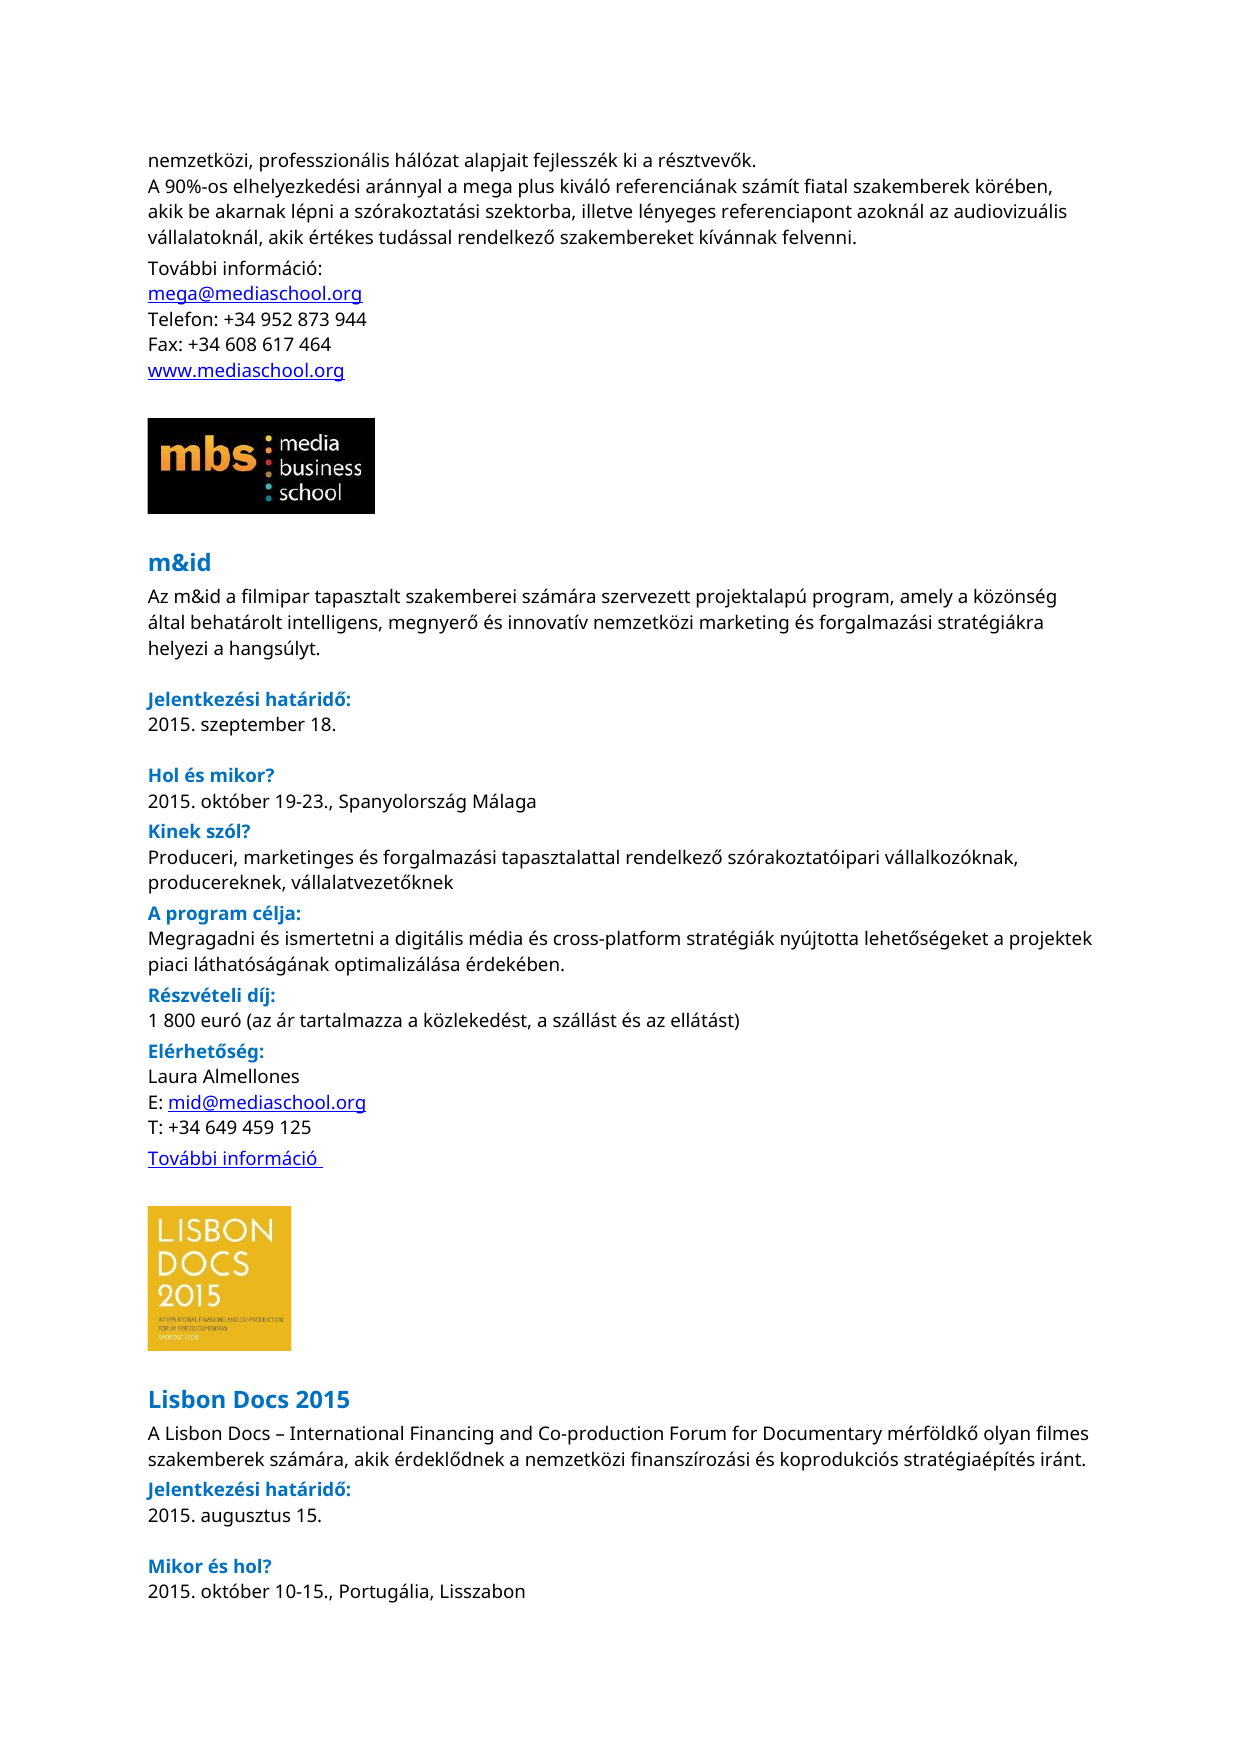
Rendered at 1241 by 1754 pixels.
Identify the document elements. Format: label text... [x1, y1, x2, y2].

text A Lisbon Docs – International Financing and Co-production Forum for Documentary mérföldkő olyan filmes szakemberek számára, akik érdeklődnek a nemzetközi finanszírozási és koprodukciós stratégiaépítés iránt. [148, 1421, 1093, 1472]
text Részvételi díj: 1 800 euró (az ár tartalmazza a közlekedést, a szállást és az ellátást) [148, 982, 1093, 1033]
text Kinek szól? Produceri, marketinges és forgalmazási tapasztalattal rendelkező szórakoztatóipari vállalkozóknak, producereknek, vállalatvezetőknek [148, 818, 1093, 895]
text Jelentkezési határidő: 2015. augusztus 15. Mikor és hol? 2015. október 10-15., Portugália, Lisszabon [148, 1477, 1093, 1604]
text A program célja: Megragadni és ismertetni a digitális média és cross-platform stratégiák nyújtotta lehetőségeket a projektek piaci láthatóságának optimalizálása érdekében. [148, 900, 1093, 977]
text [148, 148, 1093, 250]
text Lisbon Docs 2015 [148, 1206, 1093, 1415]
text További információ: mega@mediaschool.org Telefon: +34 952 873 944 Fax: +34 608 617 464 www.mediaschool.org [148, 255, 1093, 382]
text További információ [148, 1145, 1093, 1171]
text m&id [148, 418, 1093, 579]
text Elérhetőség: Laura Almellones E: mid@mediaschool.org T: +34 649 459 125 [148, 1038, 1093, 1140]
picture [147, 1206, 292, 1351]
picture [147, 418, 375, 514]
text Az m&id a filmipar tapasztalt szakemberei számára szervezett projektalapú program, amely a közönség által behatárolt intelligens, megnyerő és innovatív nemzetközi marketing és forgalmazási stratégiákra helyezi a hangsúlyt. Jelentkezési határidő: 2015. szeptember 18. Hol és mikor? 2015. október 19-23., Spanyolország Málaga [148, 584, 1093, 813]
